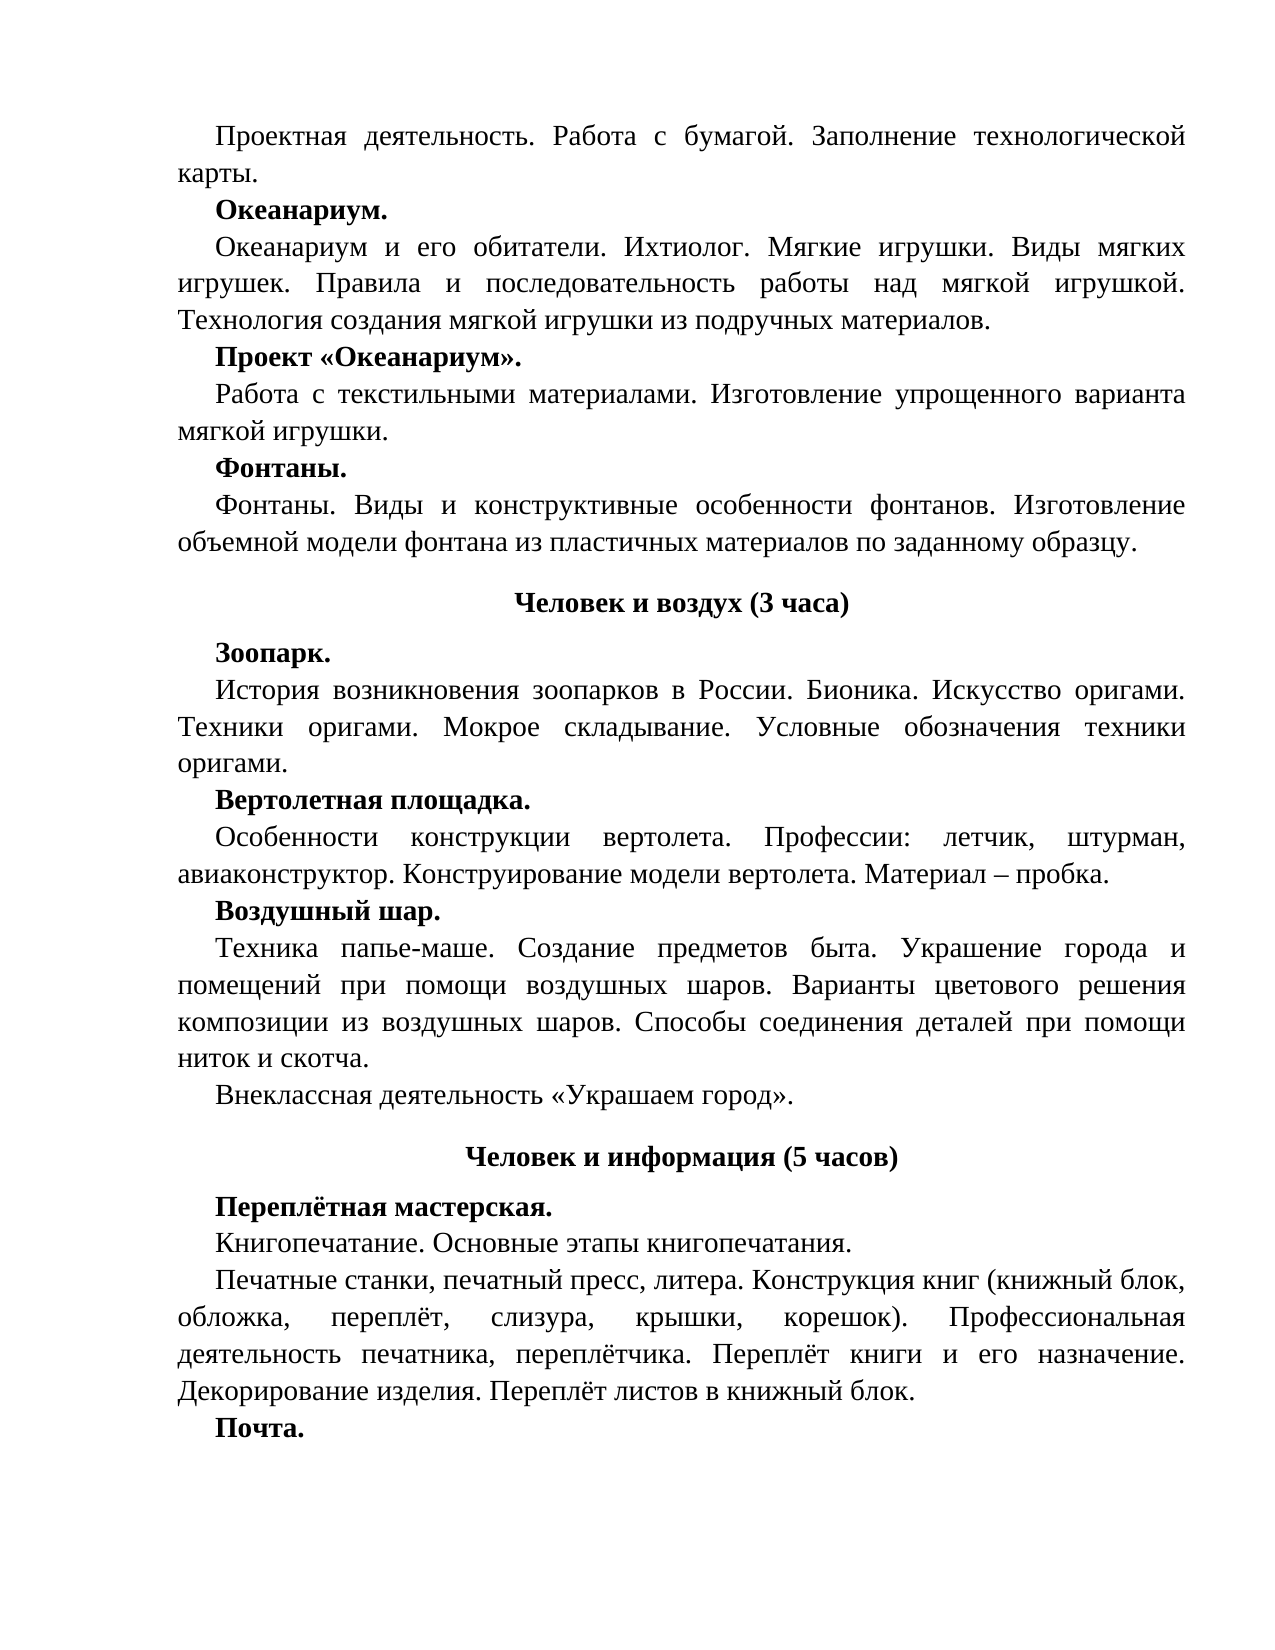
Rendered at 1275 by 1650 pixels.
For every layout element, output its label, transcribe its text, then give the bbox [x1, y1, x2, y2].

text Океанариум. [177, 192, 1186, 225]
text Печатные станки, печатный пресс, литера. Конструкция книг (книжный блок, обложка, переплёт, слизура, крышки, корешок). Профессиональная деятельность печатника, переплётчика. Переплёт книги и его назначение. Декорирование изделия. Переплёт листов в книжный блок. [177, 1262, 1186, 1407]
text Переплётная мастерская. [177, 1189, 1186, 1222]
text Воздушный шар. [177, 893, 1186, 927]
text Зоопарк. [177, 635, 1186, 668]
text Океанариум и его обитатели. Ихтиолог. Мягкие игрушки. Виды мягких игрушек. Правила и последовательность работы над мягкой игрушкой. Технология создания мягкой игрушки из подручных материалов. [177, 229, 1186, 336]
text История возникновения зоопарков в России. Бионика. Искусство оригами. Техники оригами. Мокрое складывание. Условные обозначения техники оригами. [177, 672, 1186, 779]
text Проект «Океанариум». [177, 339, 1186, 373]
text Фонтаны. Виды и конструктивные особенности фонтанов. Изготовление объемной модели фонтана из пластичных материалов по заданному образцу. [177, 487, 1186, 557]
text Особенности конструкции вертолета. Профессии: летчик, штурман, авиаконструктор. Конструирование модели вертолета. Материал – пробка. [177, 819, 1186, 890]
text Внеклассная деятельность «Украшаем город». [177, 1077, 1186, 1111]
text Проектная деятельность. Работа с бумагой. Заполнение технологической карты. [177, 118, 1186, 188]
text Техника папье-маше. Создание предметов быта. Украшение города и помещений при помощи воздушных шаров. Варианты цветового решения композиции из воздушных шаров. Способы соединения деталей при помощи ниток и скотча. [177, 930, 1186, 1074]
text Работа с текстильными материалами. Изготовление упрощенного варианта мягкой игрушки. [177, 376, 1186, 447]
text Вертолетная площадка. [177, 782, 1186, 816]
text Фонтаны. [177, 450, 1186, 483]
text Книгопечатание. Основные этапы книгопечатания. [177, 1226, 1186, 1259]
text Почта. [177, 1410, 1186, 1443]
text Человек и информация (5 часов) [177, 1139, 1186, 1173]
text Человек и воздух (3 часа) [177, 586, 1186, 619]
